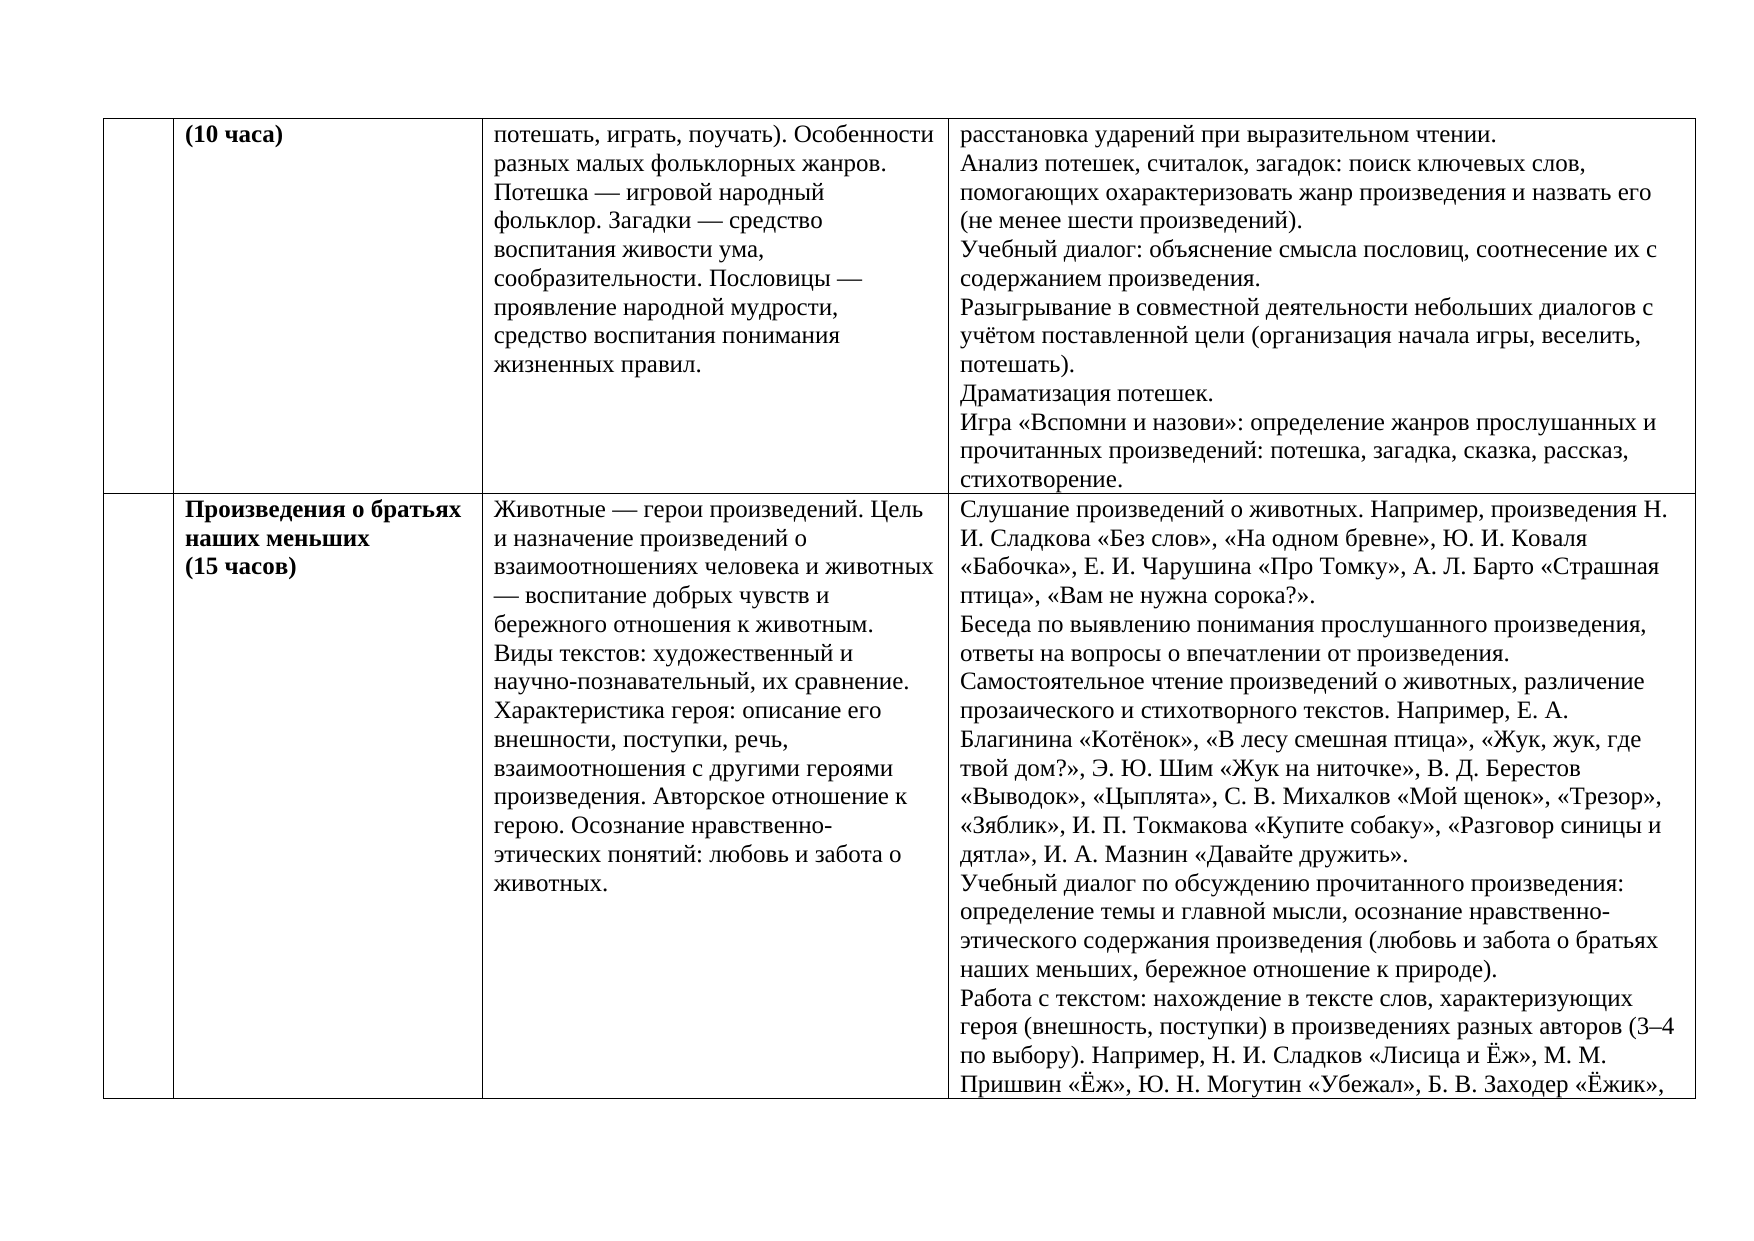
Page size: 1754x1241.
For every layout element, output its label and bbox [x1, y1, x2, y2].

table_cell [104, 494, 173, 1098]
table_cell [483, 494, 948, 1098]
table_cell [174, 494, 482, 1098]
table_cell [174, 119, 482, 493]
table_cell [949, 119, 1695, 493]
table_cell [949, 494, 1695, 1098]
table_cell [104, 119, 173, 493]
table_cell [483, 119, 948, 493]
